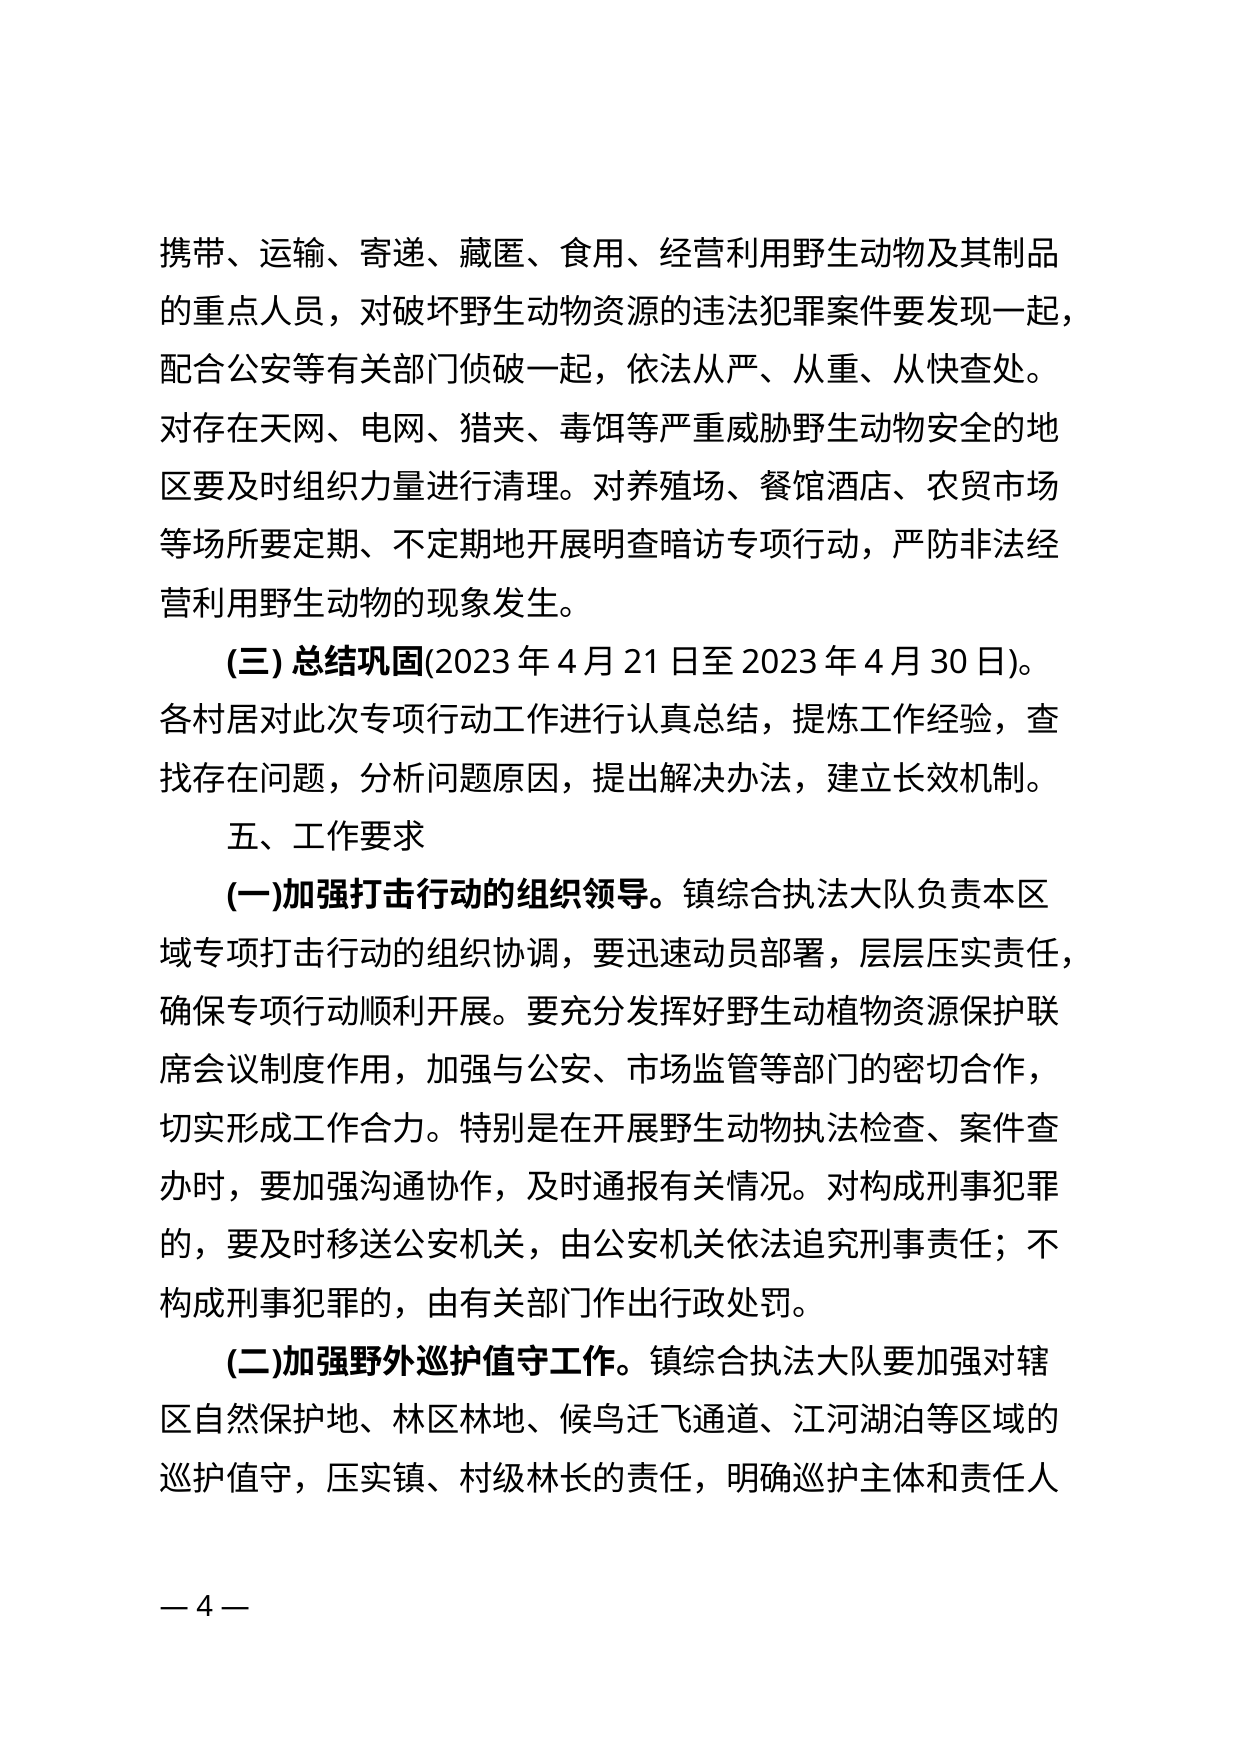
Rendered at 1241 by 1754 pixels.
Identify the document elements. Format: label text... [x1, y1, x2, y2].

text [159, 1327, 1081, 1502]
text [159, 218, 1081, 627]
text 五、工作要求 [159, 802, 1081, 860]
text (三) 总结巩固(2023年4月21日至2023年4月30日)。各村居对此次专项行动工作进行认真总结，提炼工作经验，查找存在问题，分析问题原因，提出解决办法，建立长效机制。 [159, 627, 1081, 802]
text (一)加强打击行动的组织领导。镇综合执法大队负责本区域专项打击行动的组织协调，要迅速动员部署，层层压实责任，确保专项行动顺利开展。要充分发挥好野生动植物资源保护联席会议制度作用，加强与公安、市场监管等部门的密切合作，切实形成工作合力。特别是在开展野生动物执法检查、案件查办时，要加强沟通协作，及时通报有关情况。对构成刑事犯罪的，要及时移送公安机关，由公安机关依法追究刑事责任；不构成刑事犯罪的，由有关部门作出行政处罚。 [159, 860, 1081, 1327]
